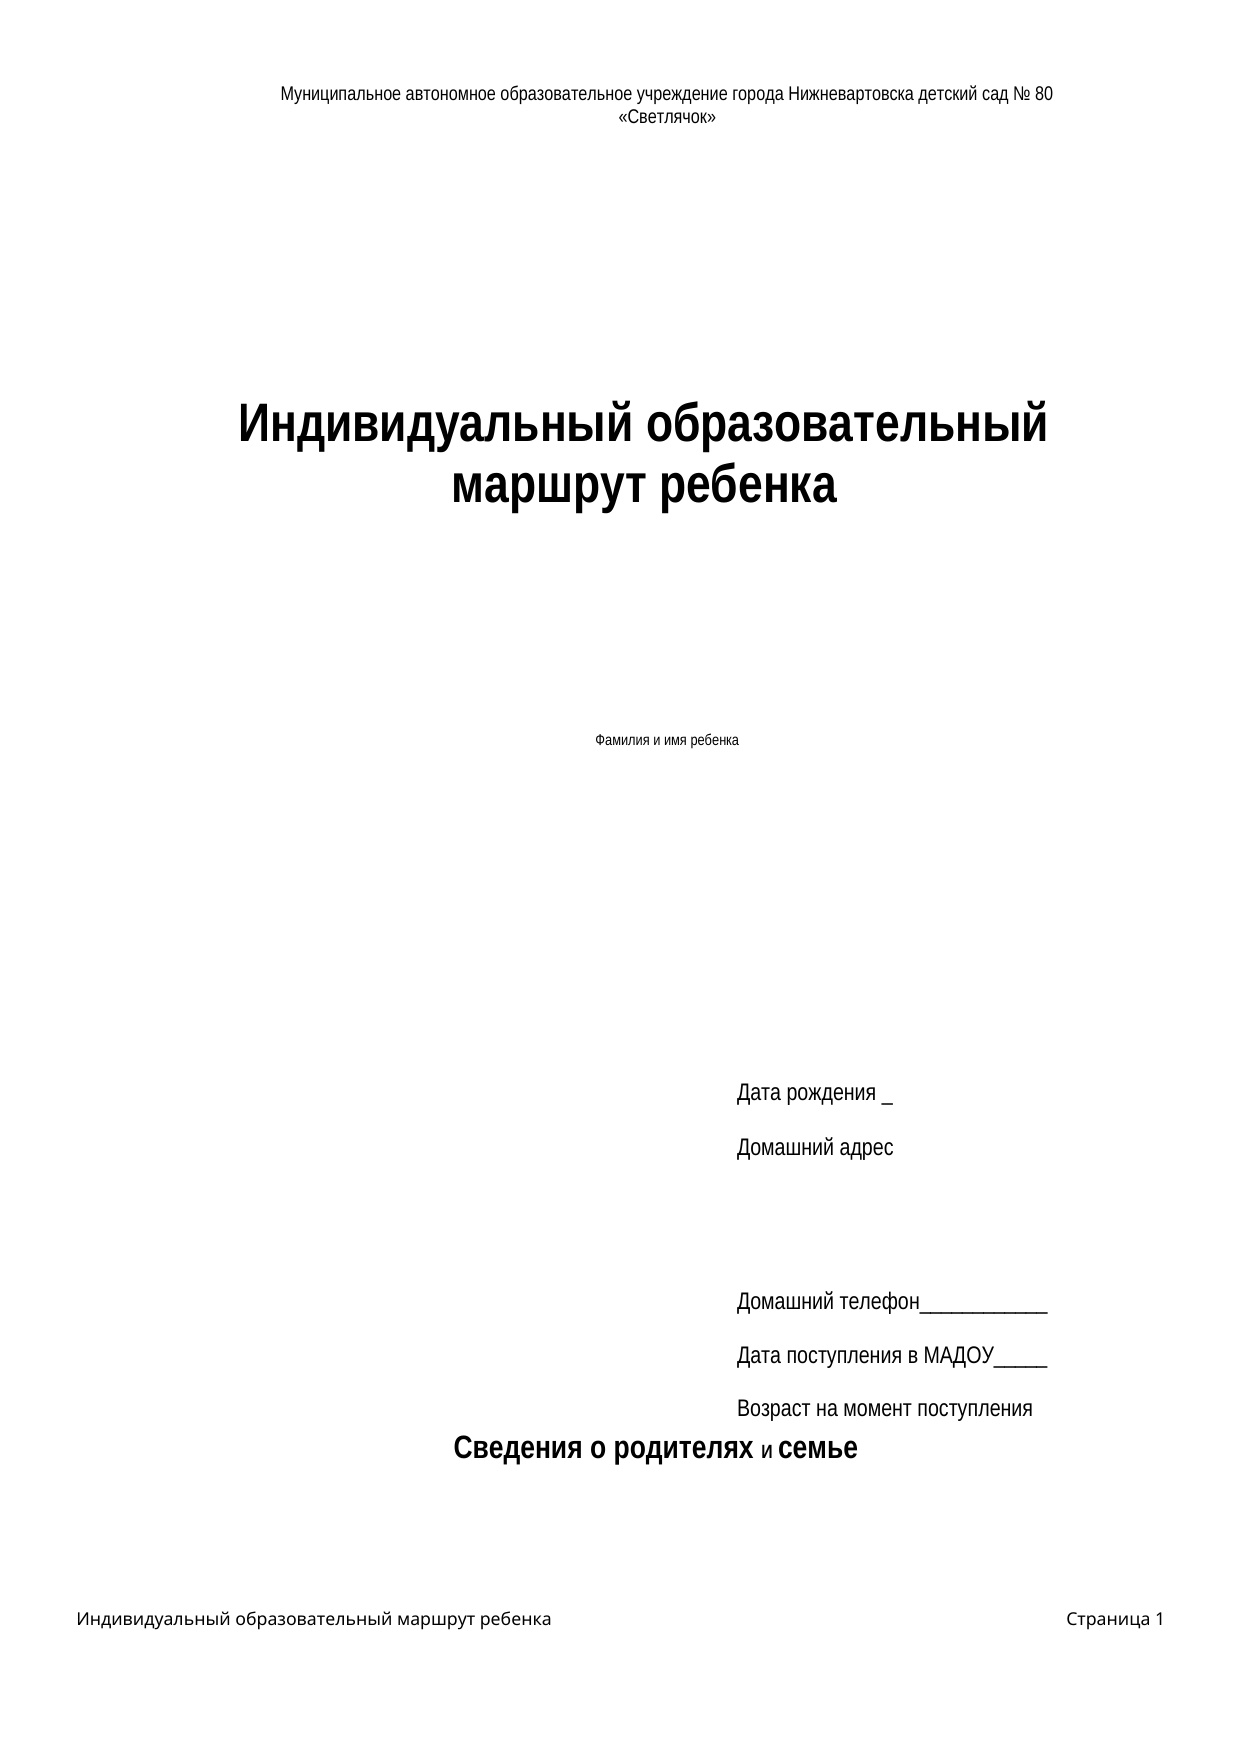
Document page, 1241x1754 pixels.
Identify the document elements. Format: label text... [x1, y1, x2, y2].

text Дата поступления в МАДОУ [737, 1320, 1070, 1374]
text Домашний телефон [737, 1267, 1070, 1320]
text Фамилия и имя ребенка [264, 733, 1070, 748]
text Муниципальное автономное образовательное учреждение города Нижневартовска детский сад № 80 «Светлячок» [264, 81, 1070, 128]
text Индивидуальный образовательный маршрут ребенка [218, 392, 1070, 515]
text Дата рождения _ Домашний адрес [737, 1057, 899, 1166]
text Сведения о родителях и семье [241, 1427, 1070, 1466]
text Возраст на момент поступления [737, 1374, 1070, 1427]
